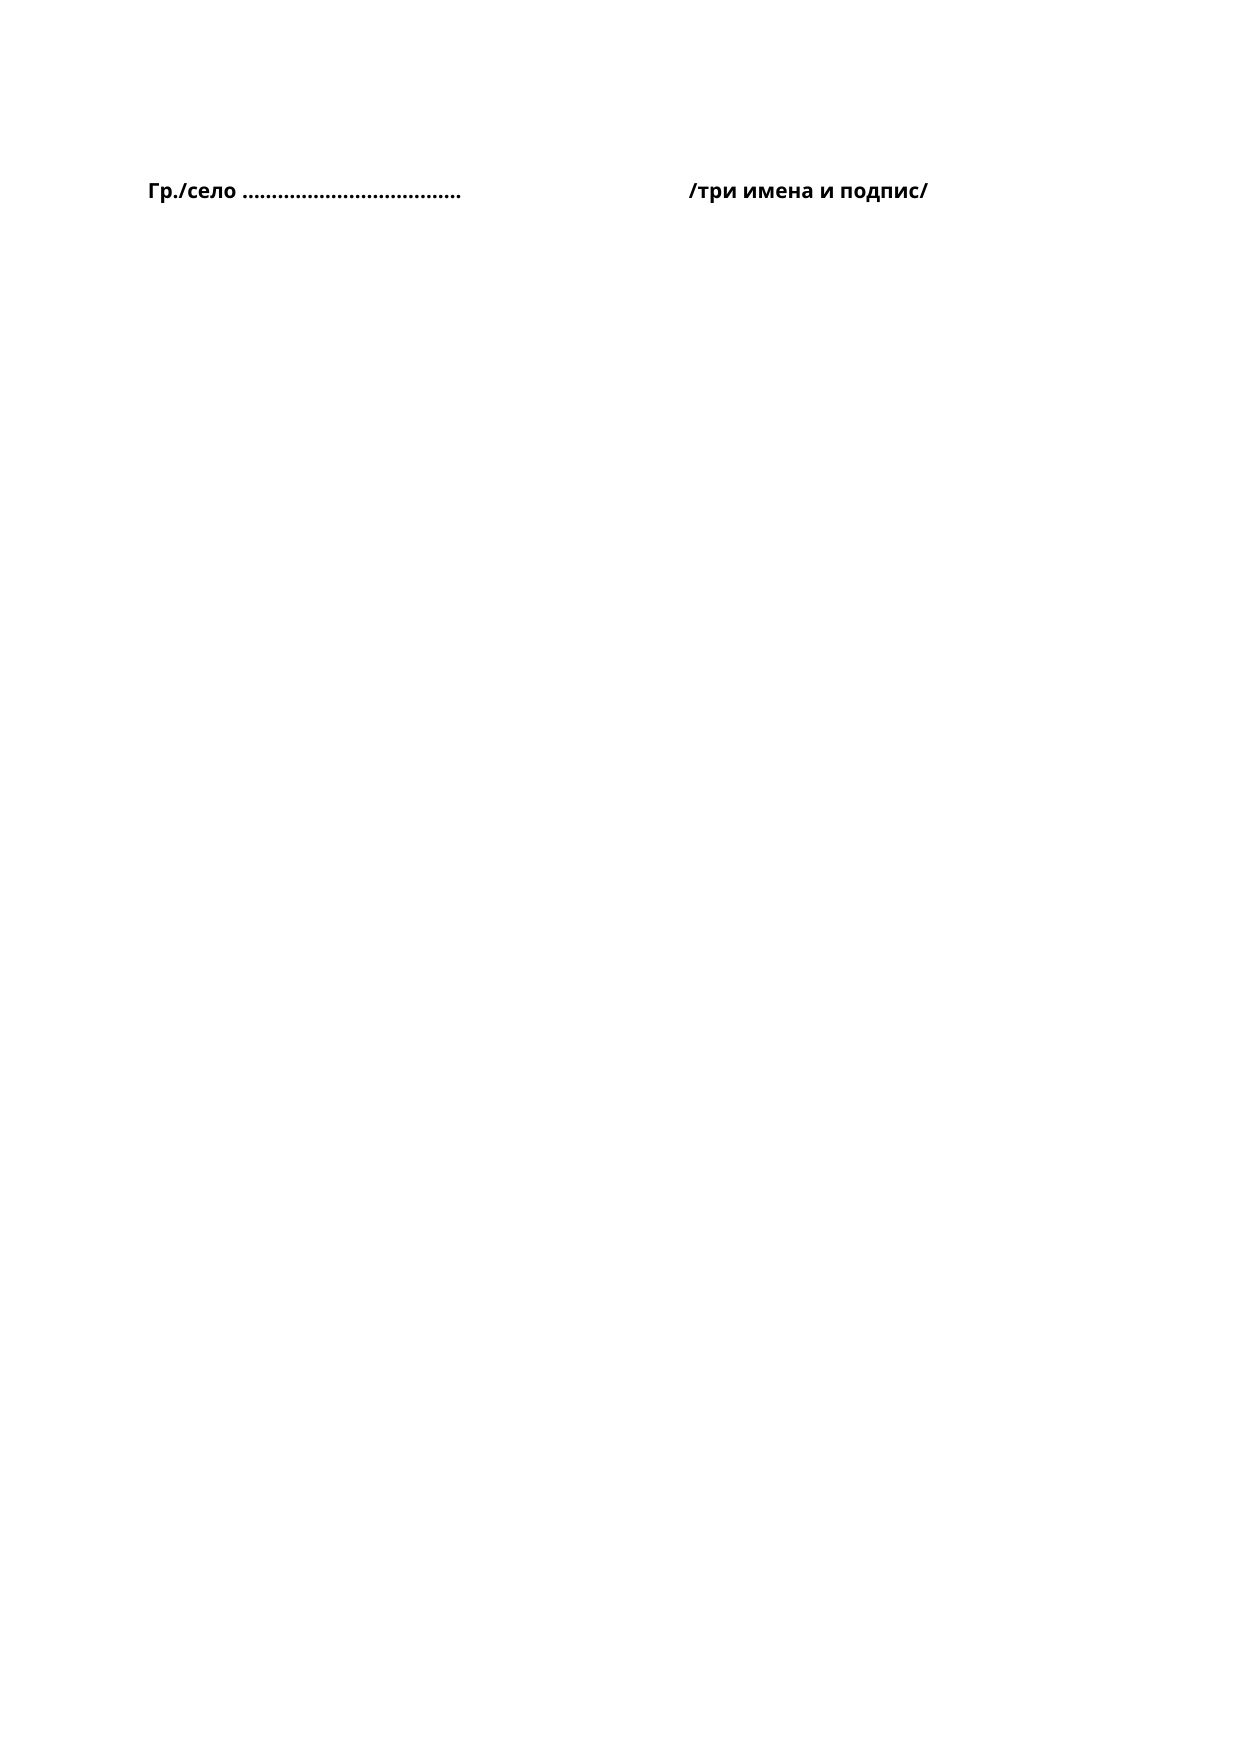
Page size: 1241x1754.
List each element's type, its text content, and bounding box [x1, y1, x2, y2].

text Гр./село ………………………………. /три имена и подпис/ [148, 176, 1093, 204]
